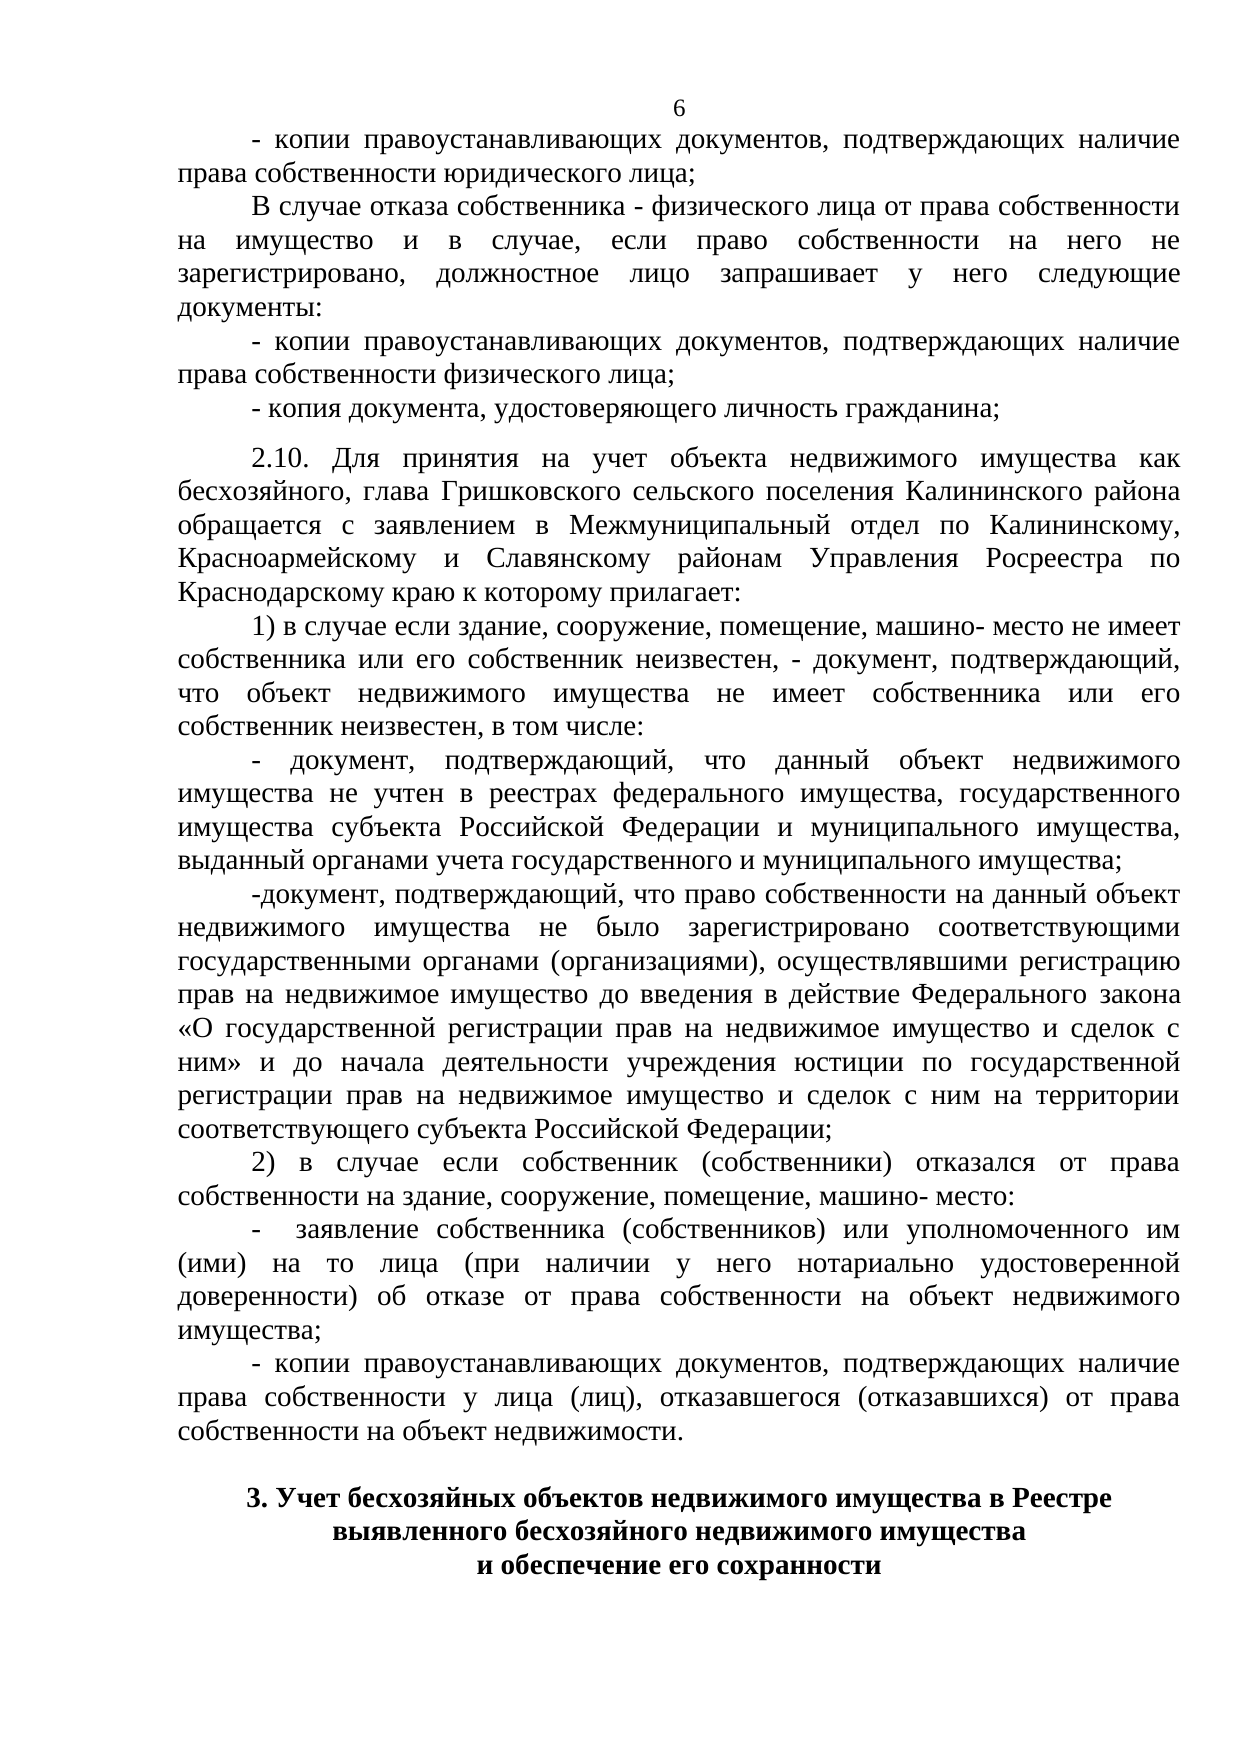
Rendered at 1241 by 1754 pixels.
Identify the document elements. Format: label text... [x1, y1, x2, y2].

text - заявление собственника (собственников) или уполномоченного им (ими) на то лица (при наличии у него нотариально удостоверенной доверенности) об отказе от права собственности на объект недвижимого имущества; [177, 1211, 1181, 1346]
text выявленного бесхозяйного недвижимого имущества [177, 1513, 1181, 1547]
text В случае отказа собственника - физического лица от права собственности на имущество и в случае, если право собственности на него не зарегистрировано, должностное лицо запрашивает у него следующие документы: [177, 188, 1181, 323]
text - копии правоустанавливающих документов, подтверждающих наличие права собственности юридического лица; [177, 121, 1181, 188]
text - копии правоустанавливающих документов, подтверждающих наличие права собственности физического лица; [177, 323, 1181, 390]
text 6 [177, 93, 1181, 121]
text 2.10. Для принятия на учет объекта недвижимого имущества как бесхозяйного, глава Гришковского сельского поселения Калининского района обращается с заявлением в Межмуниципальный отдел по Калининскому, Красноармейскому и Славянскому районам Управления Росреестра по Краснодарскому краю к которому прилагает: [177, 440, 1181, 608]
text - документ, подтверждающий, что данный объект недвижимого имущества не учтен в реестрах федерального имущества, государственного имущества субъекта Российской Федерации и муниципального имущества, выданный органами учета государственного и муниципального имущества; [177, 742, 1181, 876]
text 3. Учет бесхозяйных объектов недвижимого имущества в Реестре [177, 1480, 1181, 1513]
text и обеспечение его сохранности [177, 1547, 1181, 1580]
text -документ, подтверждающий, что право собственности на данный объект недвижимого имущества не было зарегистрировано соответствующими государственными органами (организациями), осуществлявшими регистрацию прав на недвижимое имущество до введения в действие Федерального закона «О государственной регистрации прав на недвижимое имущество и сделок с ним» и до начала деятельности учреждения юстиции по государственной регистрации прав на недвижимое имущество и сделок с ним на территории соответствующего субъекта Российской Федерации; [177, 876, 1181, 1144]
text 2) в случае если собственник (собственники) отказался от права собственности на здание, сооружение, помещение, машино- место: [177, 1144, 1181, 1211]
text - копия документа, удостоверяющего личность гражданина; [177, 390, 1181, 423]
text 1) в случае если здание, сооружение, помещение, машино- место не имеет собственника или его собственник неизвестен, - документ, подтверждающий, что объект недвижимого имущества не имеет собственника или его собственник неизвестен, в том числе: [177, 608, 1181, 742]
text - копии правоустанавливающих документов, подтверждающих наличие права собственности у лица (лиц), отказавшегося (отказавшихся) от права собственности на объект недвижимости. [177, 1346, 1181, 1446]
